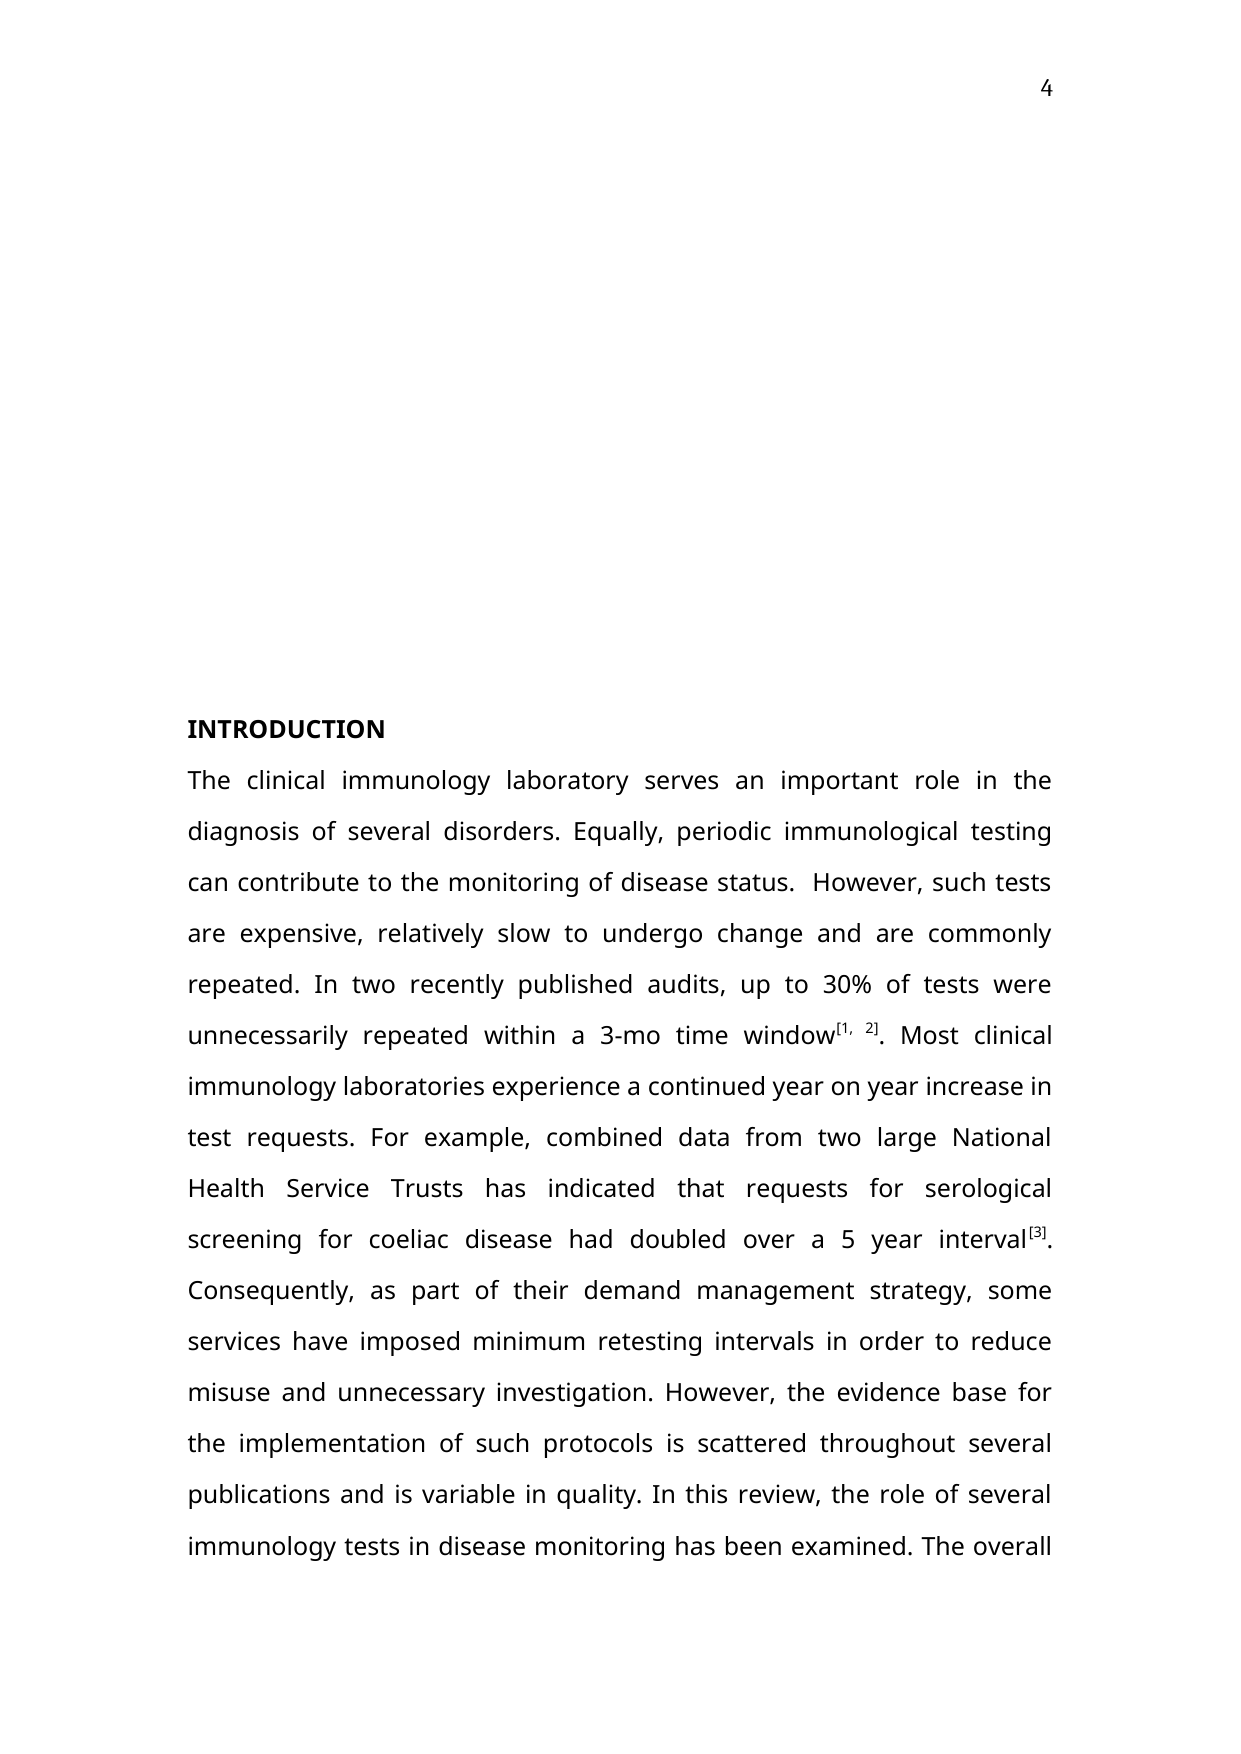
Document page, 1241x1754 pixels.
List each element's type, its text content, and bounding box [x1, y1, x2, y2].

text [187, 762, 1053, 1562]
text INTRODUCTION [187, 711, 1053, 746]
